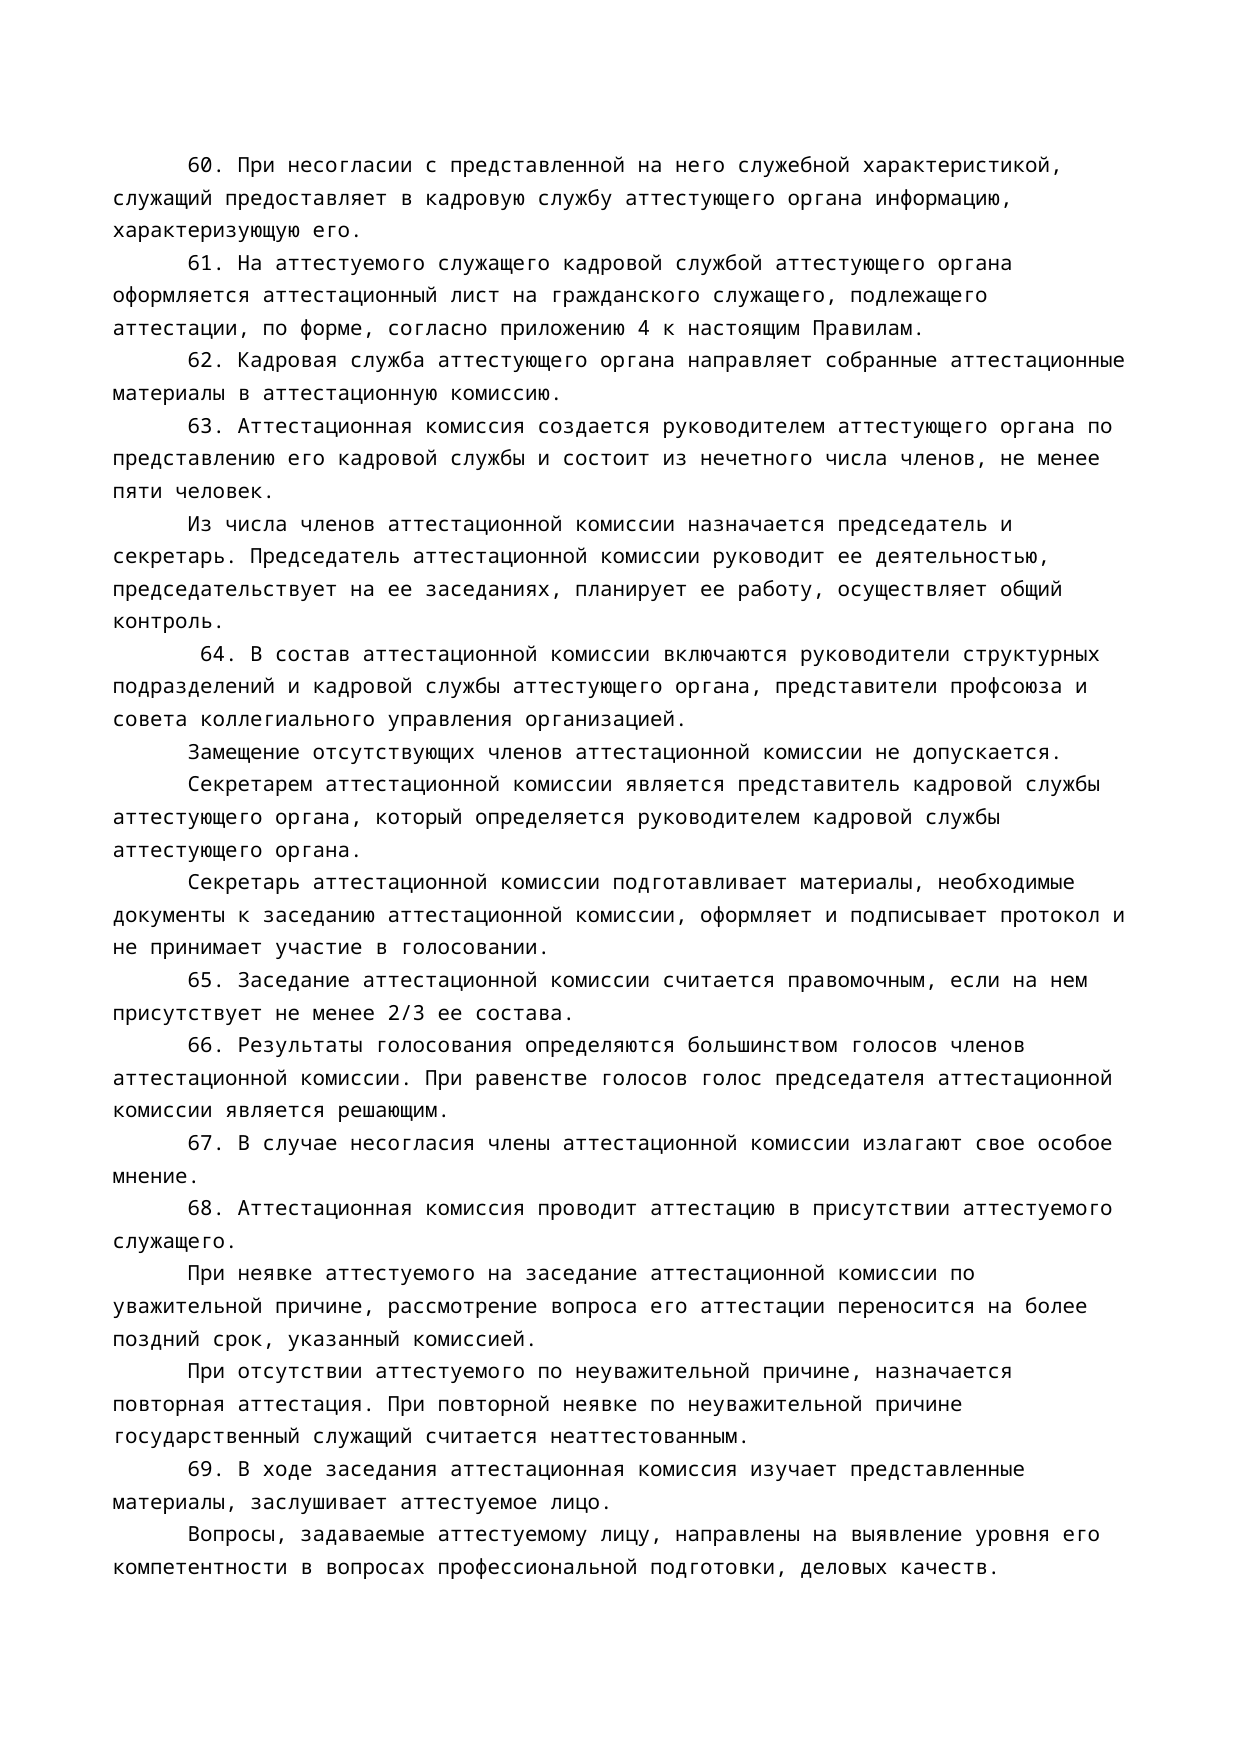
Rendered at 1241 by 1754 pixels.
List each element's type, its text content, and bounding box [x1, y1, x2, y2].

text 68. Аттестационная комиссия проводит аттестацию в присутствии аттестуемого служащего. [112, 1193, 1128, 1254]
text 66. Результаты голосования определяются большинством голосов членов аттестационной комиссии. При равенстве голосов голос председателя аттестационной комиссии является решающим. [112, 1030, 1128, 1124]
text 63. Аттестационная комиссия создается руководителем аттестующего органа по представлению его кадровой службы и состоит из нечетного числа членов, не менее пяти человек. [112, 411, 1128, 504]
text 64. В состав аттестационной комиссии включаются руководители структурных подразделений и кадровой службы аттестующего органа, представители профсоюза и совета коллегиального управления организацией. [112, 639, 1128, 733]
text 60. При несогласии с представленной на него служебной характеристикой, служащий предоставляет в кадровую службу аттестующего органа информацию, характеризующую его. [112, 150, 1128, 244]
text 67. В случае несогласия члены аттестационной комиссии излагают свое особое мнение. [112, 1128, 1128, 1189]
text При неявке аттестуемого на заседание аттестационной комиссии по уважительной причине, рассмотрение вопроса его аттестации переносится на более поздний срок, указанный комиссией. [112, 1258, 1128, 1352]
text Секретарь аттестационной комиссии подготавливает материалы, необходимые документы к заседанию аттестационной комиссии, оформляет и подписывает протокол и не принимает участие в голосовании. [112, 867, 1128, 961]
text 61. На аттестуемого служащего кадровой службой аттестующего органа оформляется аттестационный лист на гражданского служащего, подлежащего аттестации, по форме, согласно приложению 4 к настоящим Правилам. [112, 248, 1128, 341]
text 62. Кадровая служба аттестующего органа направляет собранные аттестационные материалы в аттестационную комиссию. [112, 346, 1128, 407]
text 65. Заседание аттестационной комиссии считается правомочным, если на нем присутствует не менее 2/3 ее состава. [112, 965, 1128, 1026]
text Вопросы, задаваемые аттестуемому лицу, направлены на выявление уровня его компетентности в вопросах профессиональной подготовки, деловых качеств. [112, 1519, 1128, 1580]
text Замещение отсутствующих членов аттестационной комиссии не допускается. [112, 737, 1128, 765]
text При отсутствии аттестуемого по неуважительной причине, назначается повторная аттестация. При повторной неявке по неуважительной причине государственный служащий считается неаттестованным. [112, 1356, 1128, 1450]
text Секретарем аттестационной комиссии является представитель кадровой службы аттестующего органа, который определяется руководителем кадровой службы аттестующего органа. [112, 769, 1128, 863]
text 69. В ходе заседания аттестационная комиссия изучает представленные материалы, заслушивает аттестуемое лицо. [112, 1454, 1128, 1515]
text Из числа членов аттестационной комиссии назначается председатель и секретарь. Председатель аттестационной комиссии руководит ее деятельностью, председательствует на ее заседаниях, планирует ее работу, осуществляет общий контроль. [112, 509, 1128, 635]
